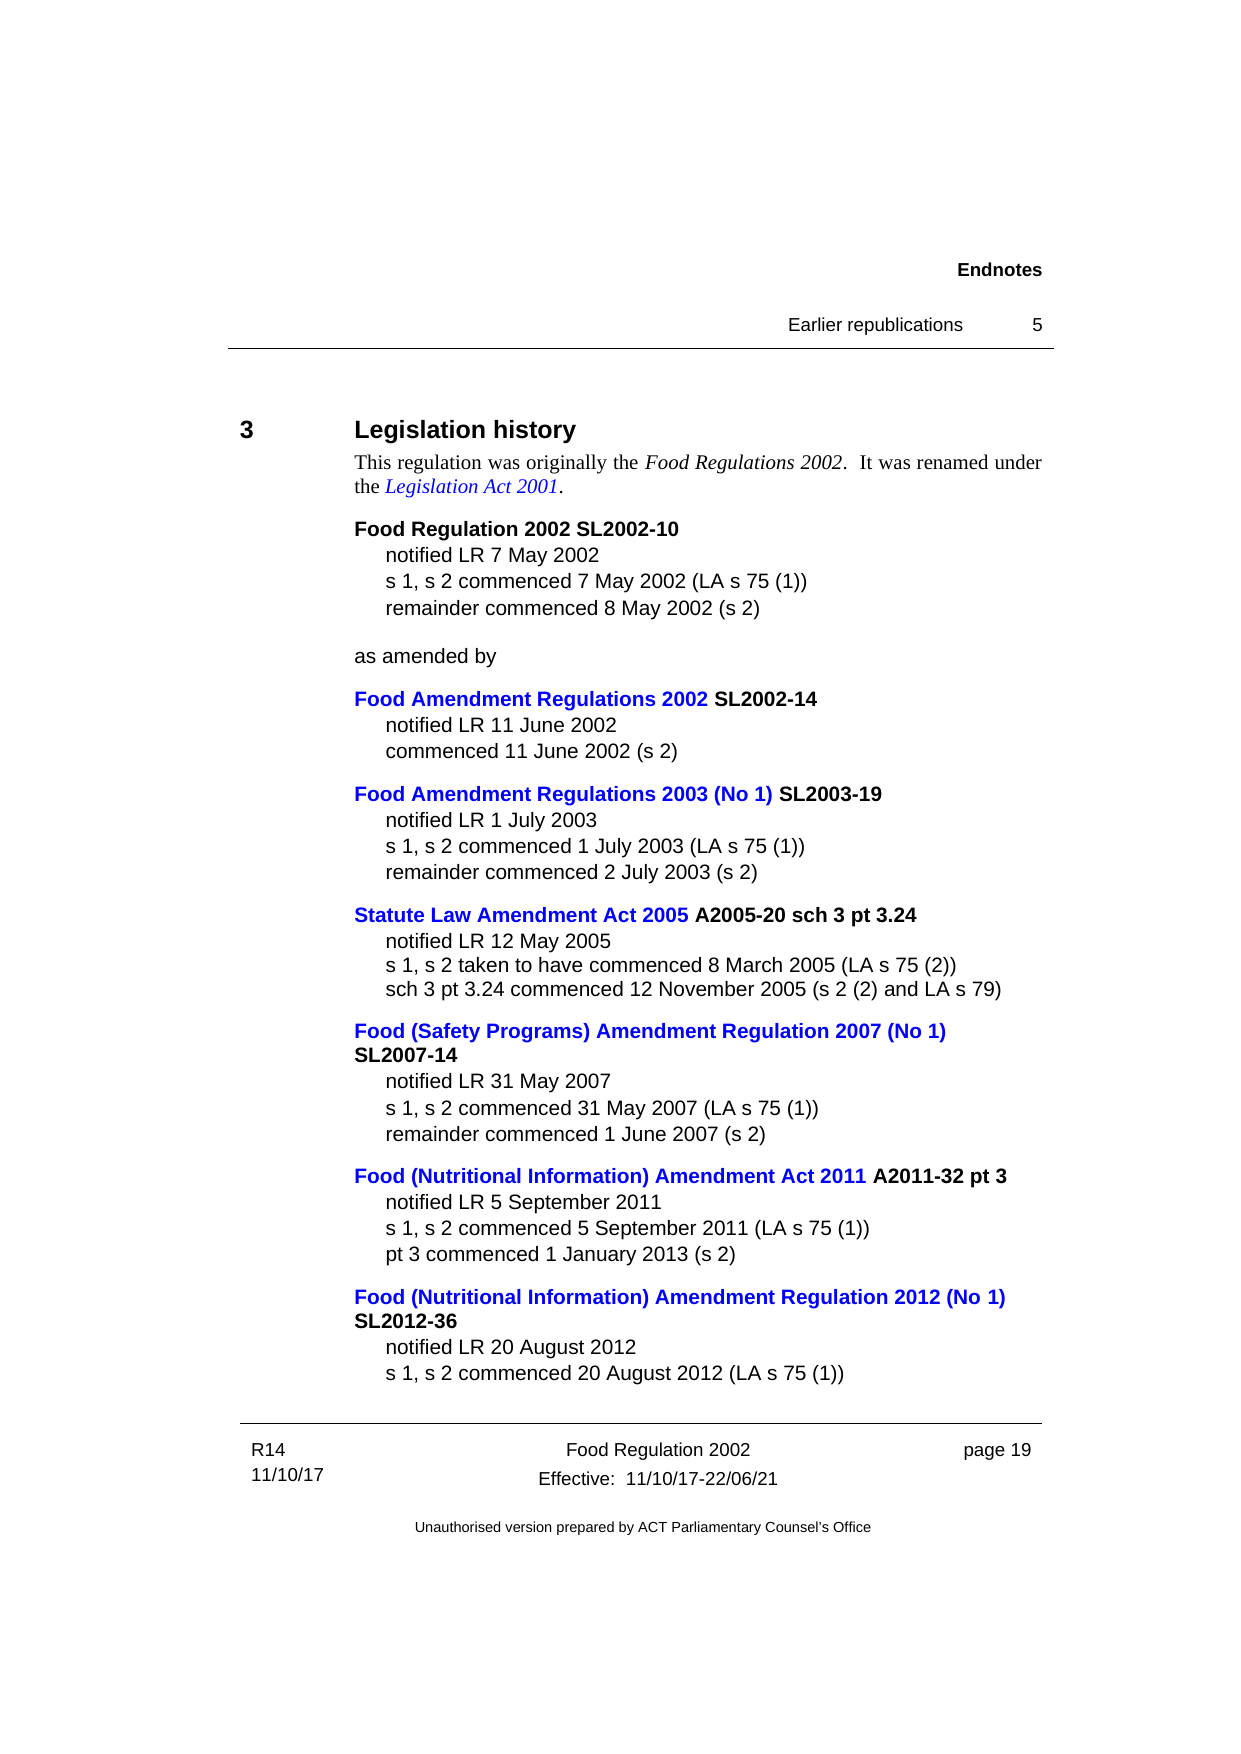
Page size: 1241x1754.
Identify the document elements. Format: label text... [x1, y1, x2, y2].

text Food Amendment Regulations 2003 (No 1) SL2003-19 [354, 782, 1042, 806]
text 3 Legislation history [239, 415, 1042, 444]
text notified LR 20 August 2012 [385, 1335, 1042, 1359]
text notified LR 31 May 2007 [385, 1069, 1042, 1093]
text Food (Nutritional Information) Amendment Regulation 2012 (No 1) SL2012-36 [354, 1285, 1042, 1333]
text as amended by [354, 644, 1042, 668]
text s 1, s 2 commenced 1 July 2003 (LA s 75 (1)) [385, 834, 1042, 858]
text notified LR 5 September 2011 [385, 1190, 1042, 1214]
text pt 3 commenced 1 January 2013 (s 2) [385, 1242, 1042, 1266]
text remainder commenced 8 May 2002 (s 2) [385, 595, 1042, 619]
text notified LR 11 June 2002 [385, 713, 1042, 737]
text s 1, s 2 commenced 7 May 2002 (LA s 75 (1)) [385, 569, 1042, 593]
text s 1, s 2 commenced 20 August 2012 (LA s 75 (1)) [385, 1361, 1042, 1385]
text Food Regulation 2002 SL2002-10 [354, 517, 1042, 541]
text remainder commenced 2 July 2003 (s 2) [385, 860, 1042, 884]
text remainder commenced 1 June 2007 (s 2) [385, 1121, 1042, 1145]
text Food Amendment Regulations 2002 SL2002-14 [354, 687, 1042, 711]
text Food (Safety Programs) Amendment Regulation 2007 (No 1) SL2007-14 [354, 1019, 1042, 1067]
text Statute Law Amendment Act 2005 A2005-20 sch 3 pt 3.24 [354, 903, 1042, 927]
text notified LR 7 May 2002 [385, 543, 1042, 567]
text s 1, s 2 commenced 5 September 2011 (LA s 75 (1)) [385, 1216, 1042, 1240]
text commenced 11 June 2002 (s 2) [385, 739, 1042, 763]
text notified LR 1 July 2003 [385, 808, 1042, 832]
text notified LR 12 May 2005 s 1, s 2 taken to have commenced 8 March 2005 (LA s 75 (2)) sch 3 pt 3.24 commenced 12 November 2005 (s 2 (2) and LA s 79) [385, 929, 1042, 1001]
text This regulation was originally the Food Regulations 2002. It was renamed under the Legislation Act 2001. [354, 450, 1042, 498]
text s 1, s 2 commenced 31 May 2007 (LA s 75 (1)) [385, 1095, 1042, 1119]
text Food (Nutritional Information) Amendment Act 2011 A2011-32 pt 3 [354, 1164, 1042, 1188]
